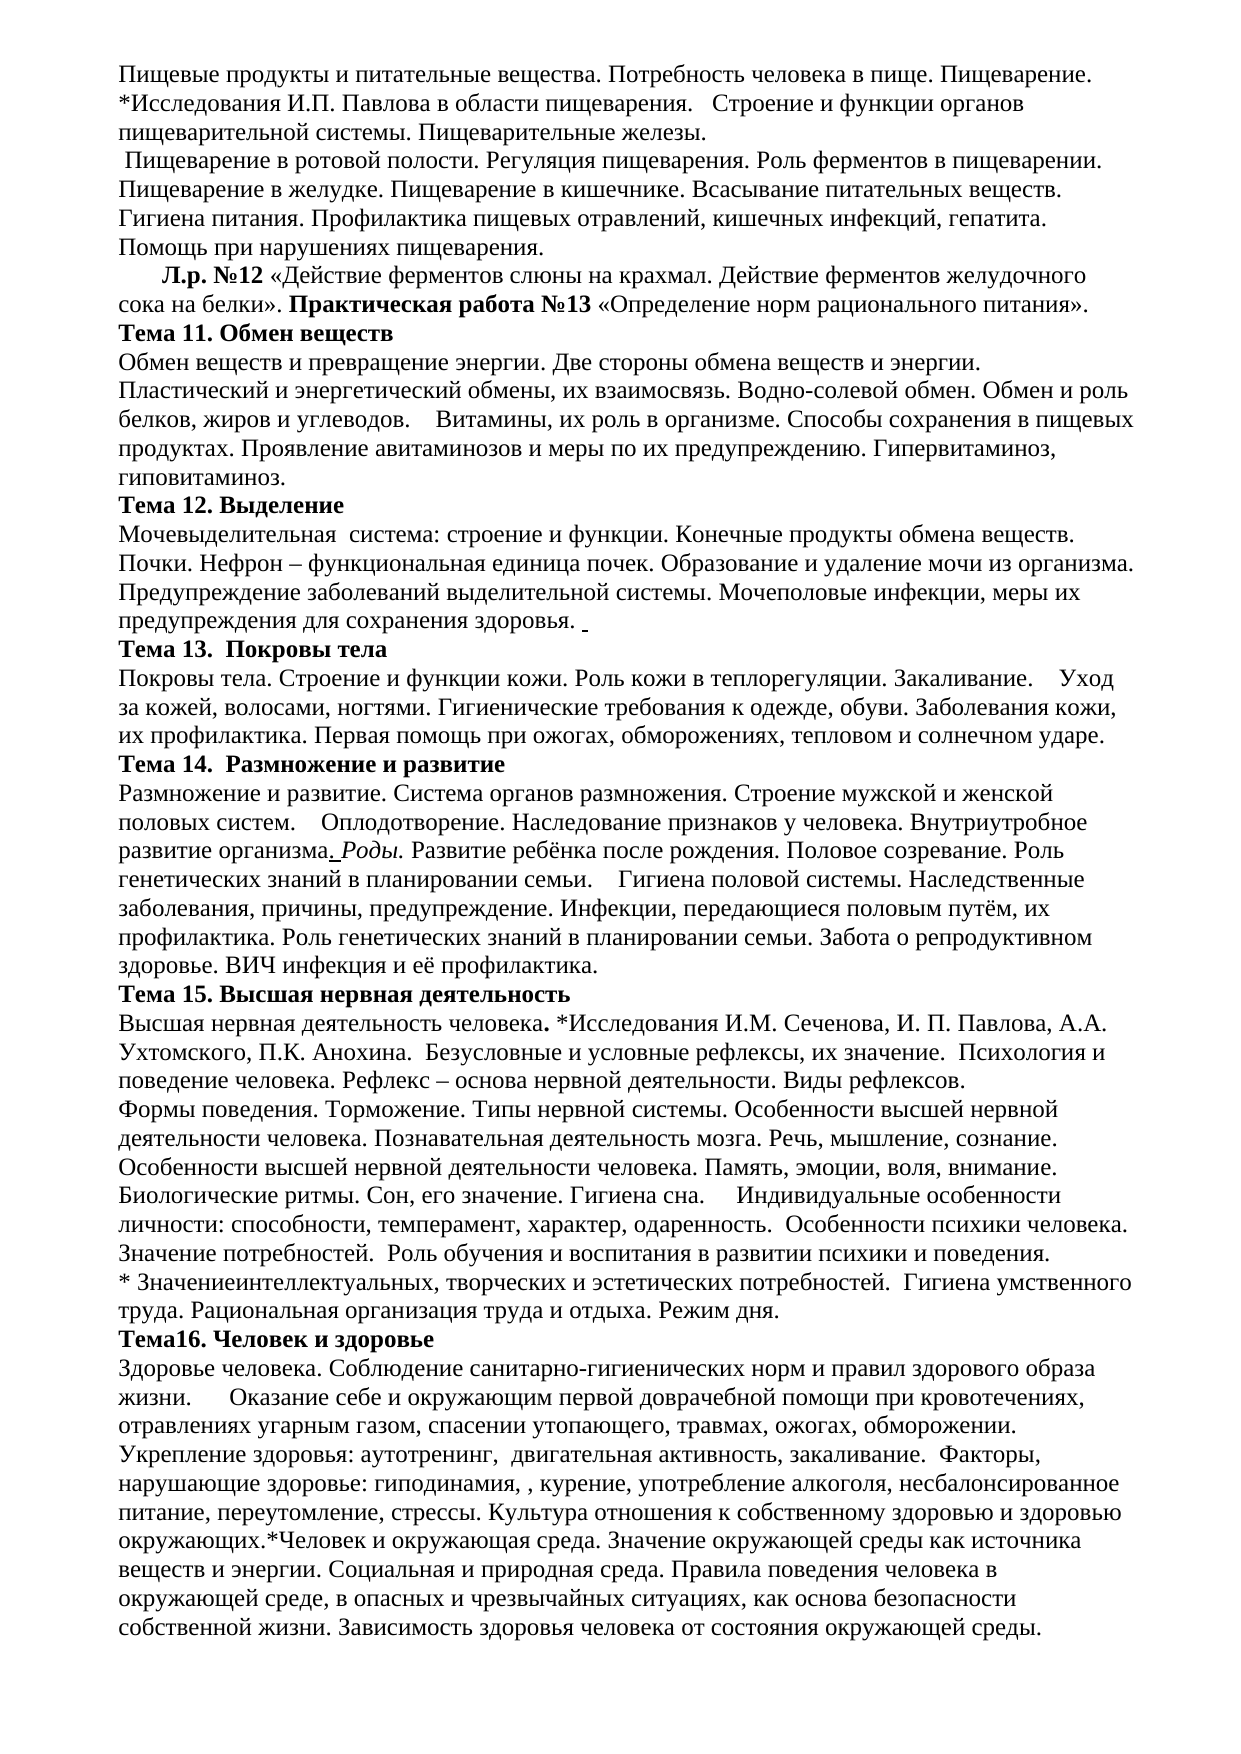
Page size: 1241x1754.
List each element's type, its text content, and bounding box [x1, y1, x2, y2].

text Тема 13. Покровы тела Покровы тела. Строение и функции кожи. Роль кожи в теплорегуляции. Закаливание. Уход за кожей, волосами, ногтями. Гигиенические требования к одежде, обуви. Заболевания кожи, их профилактика. Первая помощь при ожогах, обморожениях, тепловом и солнечном ударе. [118, 634, 1137, 749]
text Тема 11. Обмен веществ Обмен веществ и превращение энергии. Две стороны обмена веществ и энергии. Пластический и энергетический обмены, их взаимосвязь. Водно-солевой обмен. Обмен и роль белков, жиров и углеводов. Витамины, их роль в организме. Способы сохранения в пищевых продуктах. Проявление авитаминозов и меры по их предупреждению. Гипервитаминоз, гиповитаминоз. [118, 318, 1137, 490]
text Л.р. №12 «Действие ферментов слюны на крахмал. Действие ферментов желудочного сока на белки». Практическая работа №13 «Определение норм рационального питания». [118, 260, 1137, 318]
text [118, 59, 1137, 145]
text Пищеварение в ротовой полости. Регуляция пищеварения. Роль ферментов в пищеварении. Пищеварение в желудке. Пищеварение в кишечнике. Всасывание питательных веществ. Гигиена питания. Профилактика пищевых отравлений, кишечных инфекций, гепатита. Помощь при нарушениях пищеварения. [118, 145, 1137, 260]
text Тема 12. Выделение Мочевыделительная система: строение и функции. Конечные продукты обмена веществ. Почки. Нефрон – функциональная единица почек. Образование и удаление мочи из организма. Предупреждение заболеваний выделительной системы. Мочеполовые инфекции, меры их предупреждения для сохранения здоровья. [118, 490, 1137, 634]
text Тема 14. Размножение и развитие Размножение и развитие. Система органов размножения. Строение мужской и женской половых систем. Оплодотворение. Наследование признаков у человека. Внутриутробное развитие организма. Роды. Развитие ребёнка после рождения. Половое созревание. Роль генетических знаний в планировании семьи. Гигиена половой системы. Наследственные заболевания, причины, предупреждение. Инфекции, передающиеся половым путём, их профилактика. Роль генетических знаний в планировании семьи. Забота о репродуктивном здоровье. ВИЧ инфекция и её профилактика. [118, 749, 1137, 979]
text Тема 15. Высшая нервная деятельность Высшая нервная деятельность человека. *Исследования И.М. Сеченова, И. П. Павлова, А.А. Ухтомского, П.К. Анохина. Безусловные и условные рефлексы, их значение. Психология и поведение человека. Рефлекс – основа нервной деятельности. Виды рефлексов. Формы поведения. Торможение. Типы нервной системы. Особенности высшей нервной деятельности человека. Познавательная деятельность мозга. Речь, мышление, сознание. Особенности высшей нервной деятельности человека. Память, эмоции, воля, внимание. Биологические ритмы. Сон, его значение. Гигиена сна. Индивидуальные особенности личности: способности, темперамент, характер, одаренность. Особенности психики человека. Значение потребностей. Роль обучения и воспитания в развитии психики и поведения. [118, 979, 1137, 1267]
text Тема16. Человек и здоровье Здоровье человека. Соблюдение санитарно-гигиенических норм и правил здорового образа жизни. Оказание себе и окружающим первой доврачебной помощи при кровотечениях, отравлениях угарным газом, спасении утопающего, травмах, ожогах, обморожении. Укрепление здоровья: аутотренинг, двигательная активность, закаливание. Факторы, нарушающие здоровье: гиподинамия, , курение, употребление алкоголя, несбалонсированное питание, переутомление, стрессы. Культура отношения к собственному здоровью и здоровью окружающих.*Человек и окружающая среда. Значение окружающей среды как источника веществ и энергии. Социальная и природная среда. Правила поведения человека в окружающей среде, в опасных и чрезвычайных ситуациях, как основа безопасности собственной жизни. Зависимость здоровья человека от состояния окружающей среды. [118, 1324, 1137, 1640]
text * Значениеинтеллектуальных, творческих и эстетических потребностей. Гигиена умственного труда. Рациональная организация труда и отдыха. Режим дня. [118, 1267, 1137, 1324]
